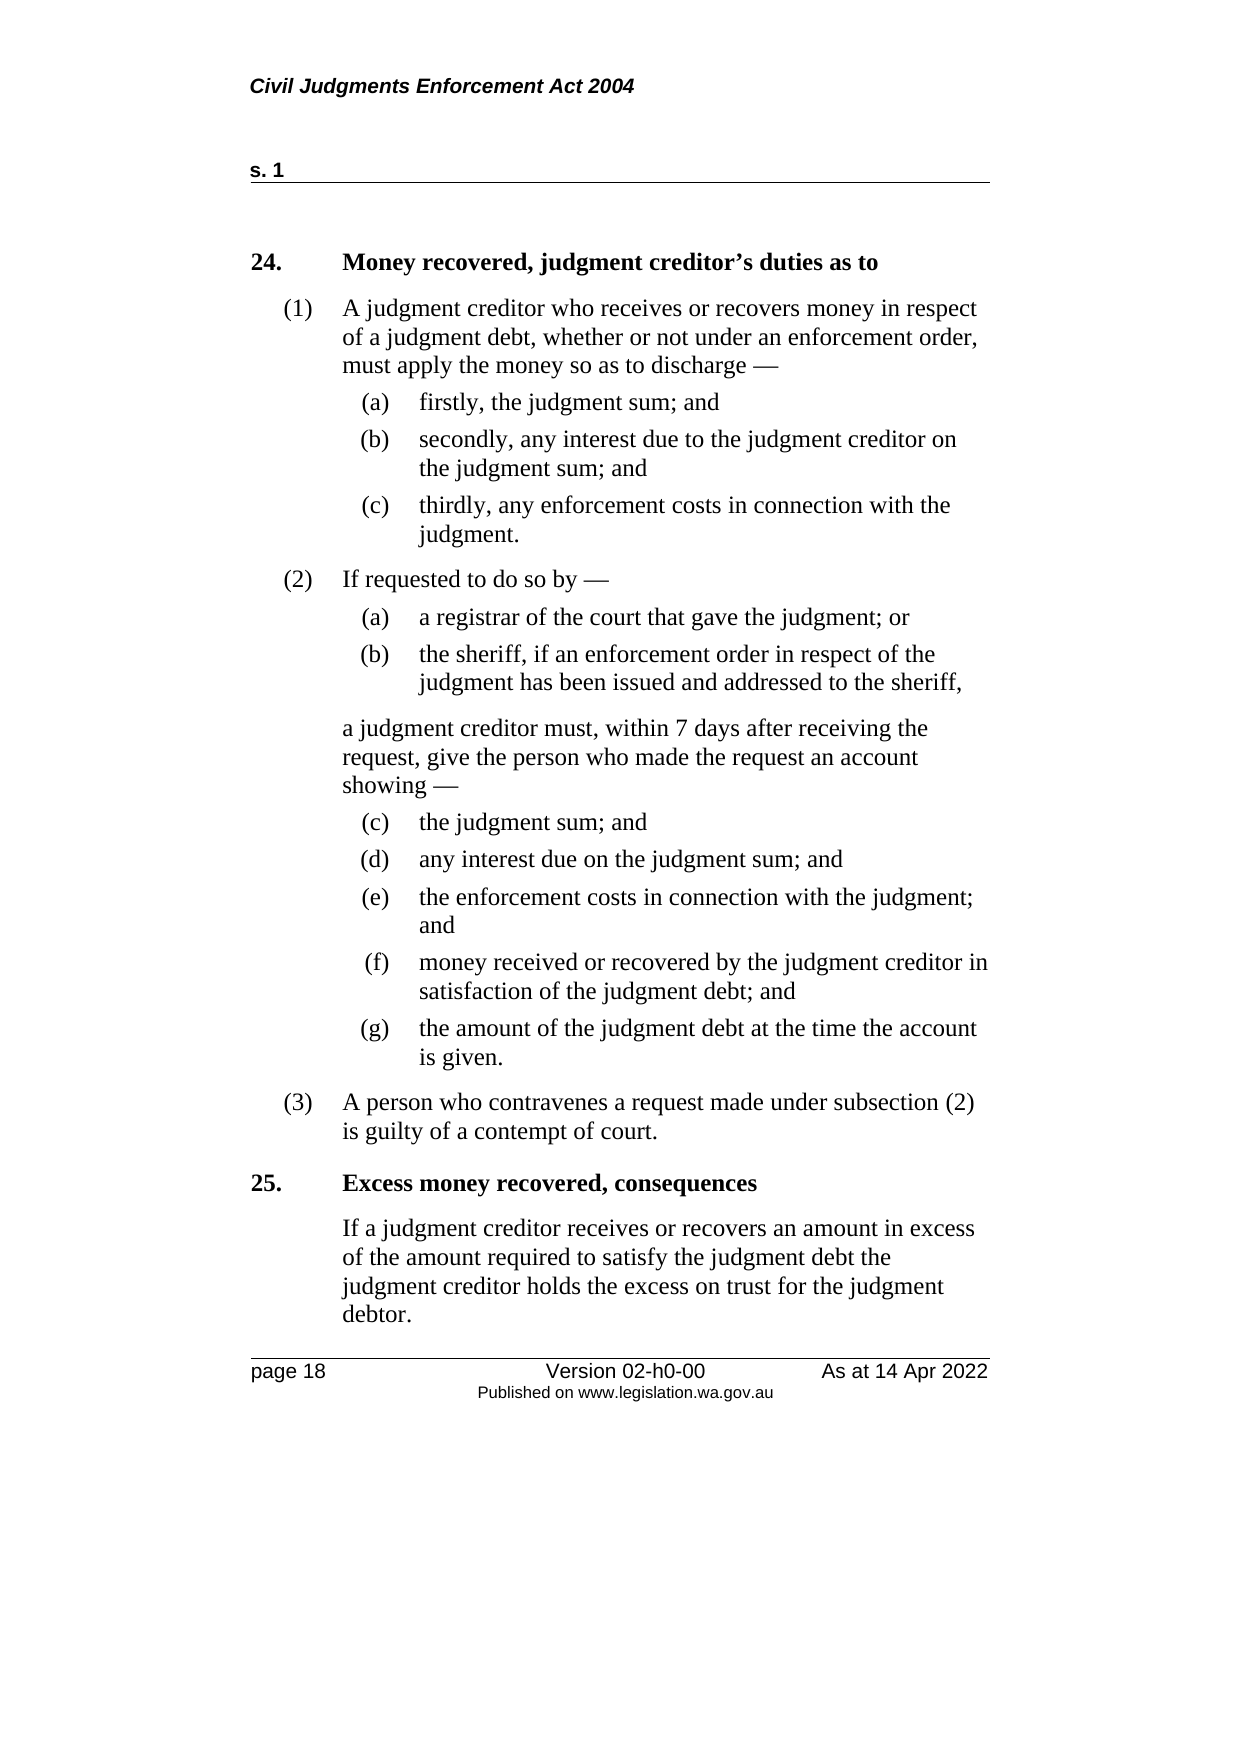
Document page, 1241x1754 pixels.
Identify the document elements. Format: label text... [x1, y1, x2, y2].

text (c) the judgment sum; and [251, 807, 990, 836]
text (e) the enforcement costs in connection with the judgment; and [251, 882, 990, 939]
text (d) any interest due on the judgment sum; and [251, 844, 990, 873]
text (f) money received or recovered by the judgment creditor in satisfaction of the judgment debt; and [251, 947, 990, 1005]
text (b) the sheriff, if an enforcement order in respect of the judgment has been issued and addressed to the sheriff, [251, 639, 990, 696]
subtitle 25. Excess money recovered, consequences [251, 1168, 990, 1197]
text (b) secondly, any interest due to the judgment creditor on the judgment sum; and [251, 424, 990, 482]
text (1) A judgment creditor who receives or recovers money in respect of a judgment debt, whether or not under an enforcement order, must apply the money so as to discharge — [251, 293, 990, 379]
text (a) firstly, the judgment sum; and [251, 387, 990, 416]
text (2) If requested to do so by — [251, 564, 990, 593]
text (3) A person who contravenes a request made under subsection (2) is guilty of a contempt of court. [251, 1087, 990, 1145]
subtitle 24. Money recovered, judgment creditor’s duties as to [251, 247, 990, 276]
text a judgment creditor must, within 7 days after receiving the request, give the person who made the request an account showing — [251, 713, 990, 799]
text If a judgment creditor receives or recovers an amount in excess of the amount required to satisfy the judgment debt the judgment creditor holds the excess on trust for the judgment debtor. [251, 1213, 990, 1328]
text (a) a registrar of the court that gave the judgment; or [251, 602, 990, 630]
text (g) the amount of the judgment debt at the time the account is given. [251, 1013, 990, 1071]
text (c) thirdly, any enforcement costs in connection with the judgment. [251, 490, 990, 548]
